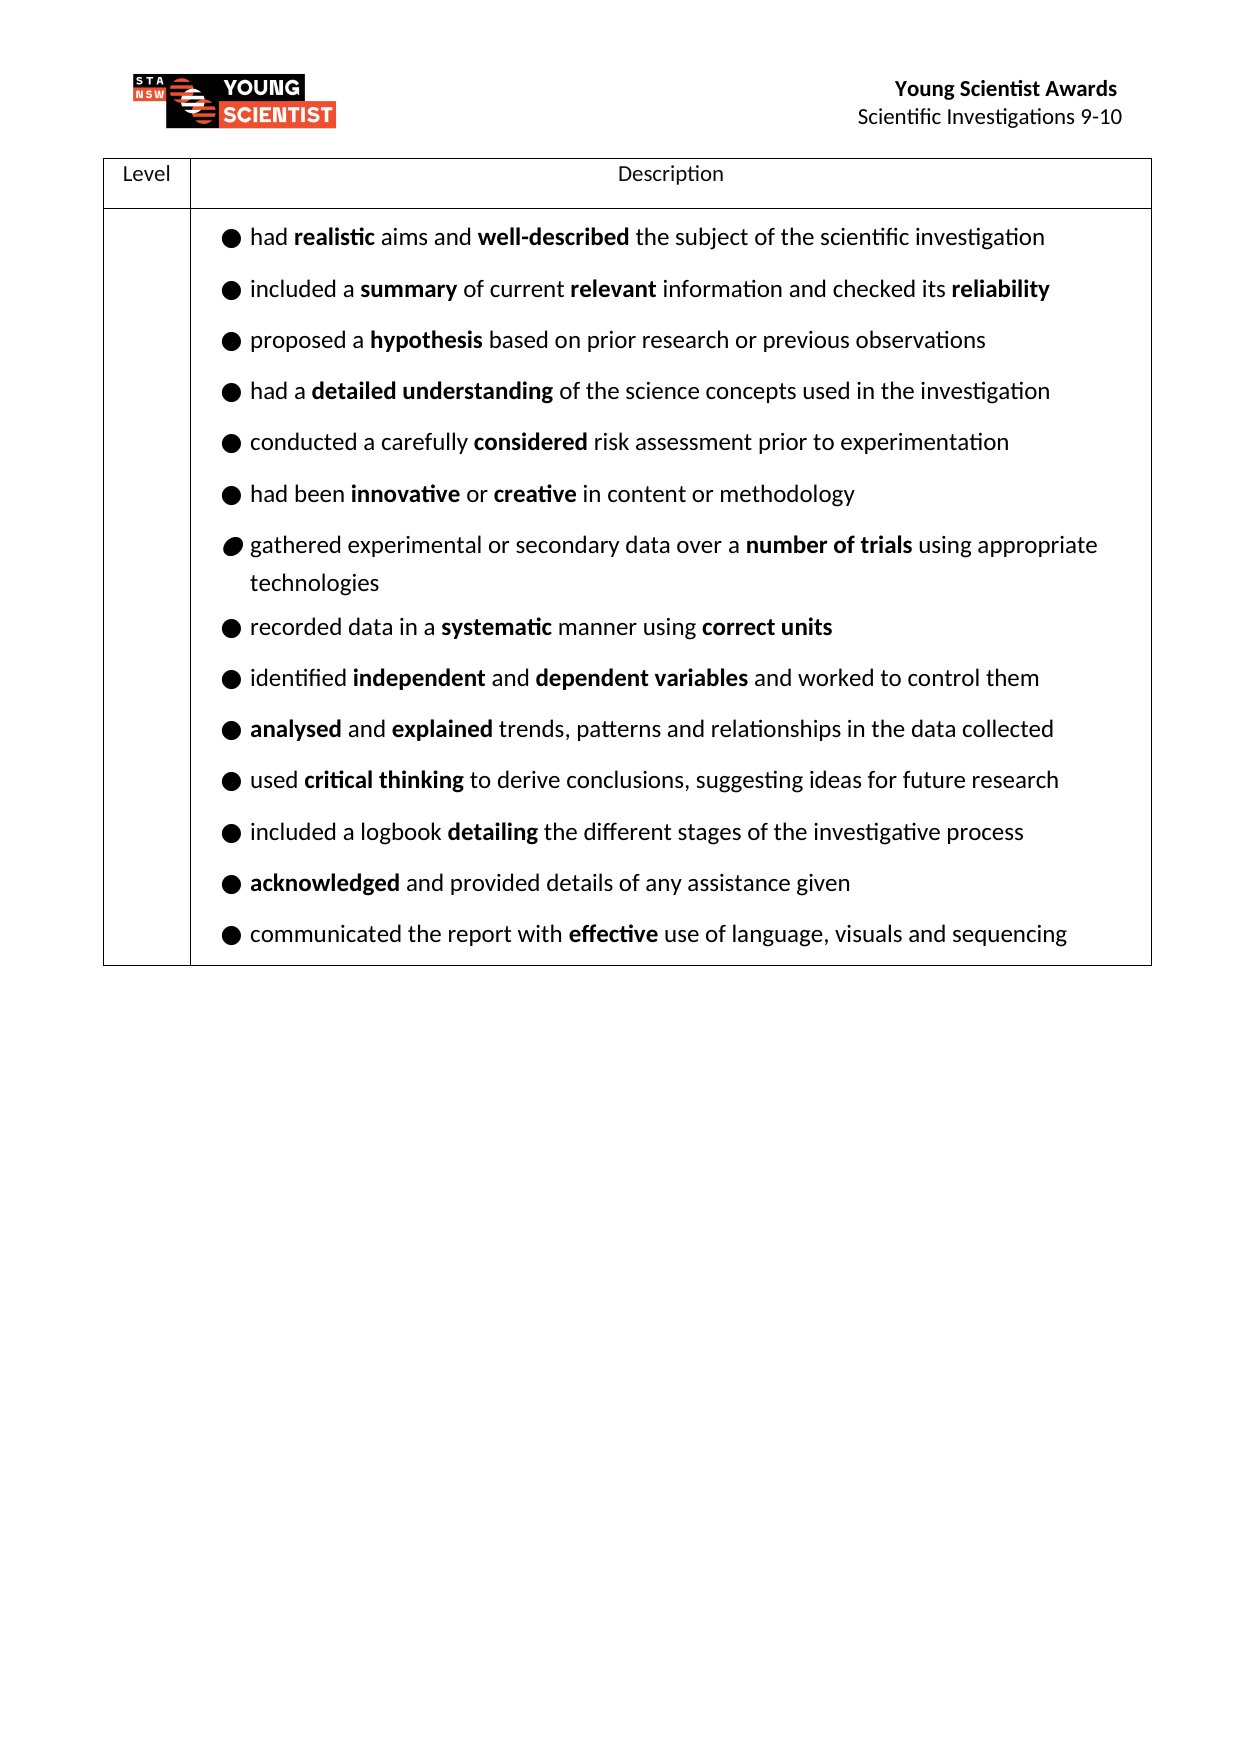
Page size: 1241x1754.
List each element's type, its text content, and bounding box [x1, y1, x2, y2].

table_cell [191, 209, 1151, 965]
table_cell 4 [104, 209, 190, 965]
table_header Level [104, 159, 190, 208]
picture [132, 73, 337, 129]
table_header Description [191, 159, 1151, 208]
